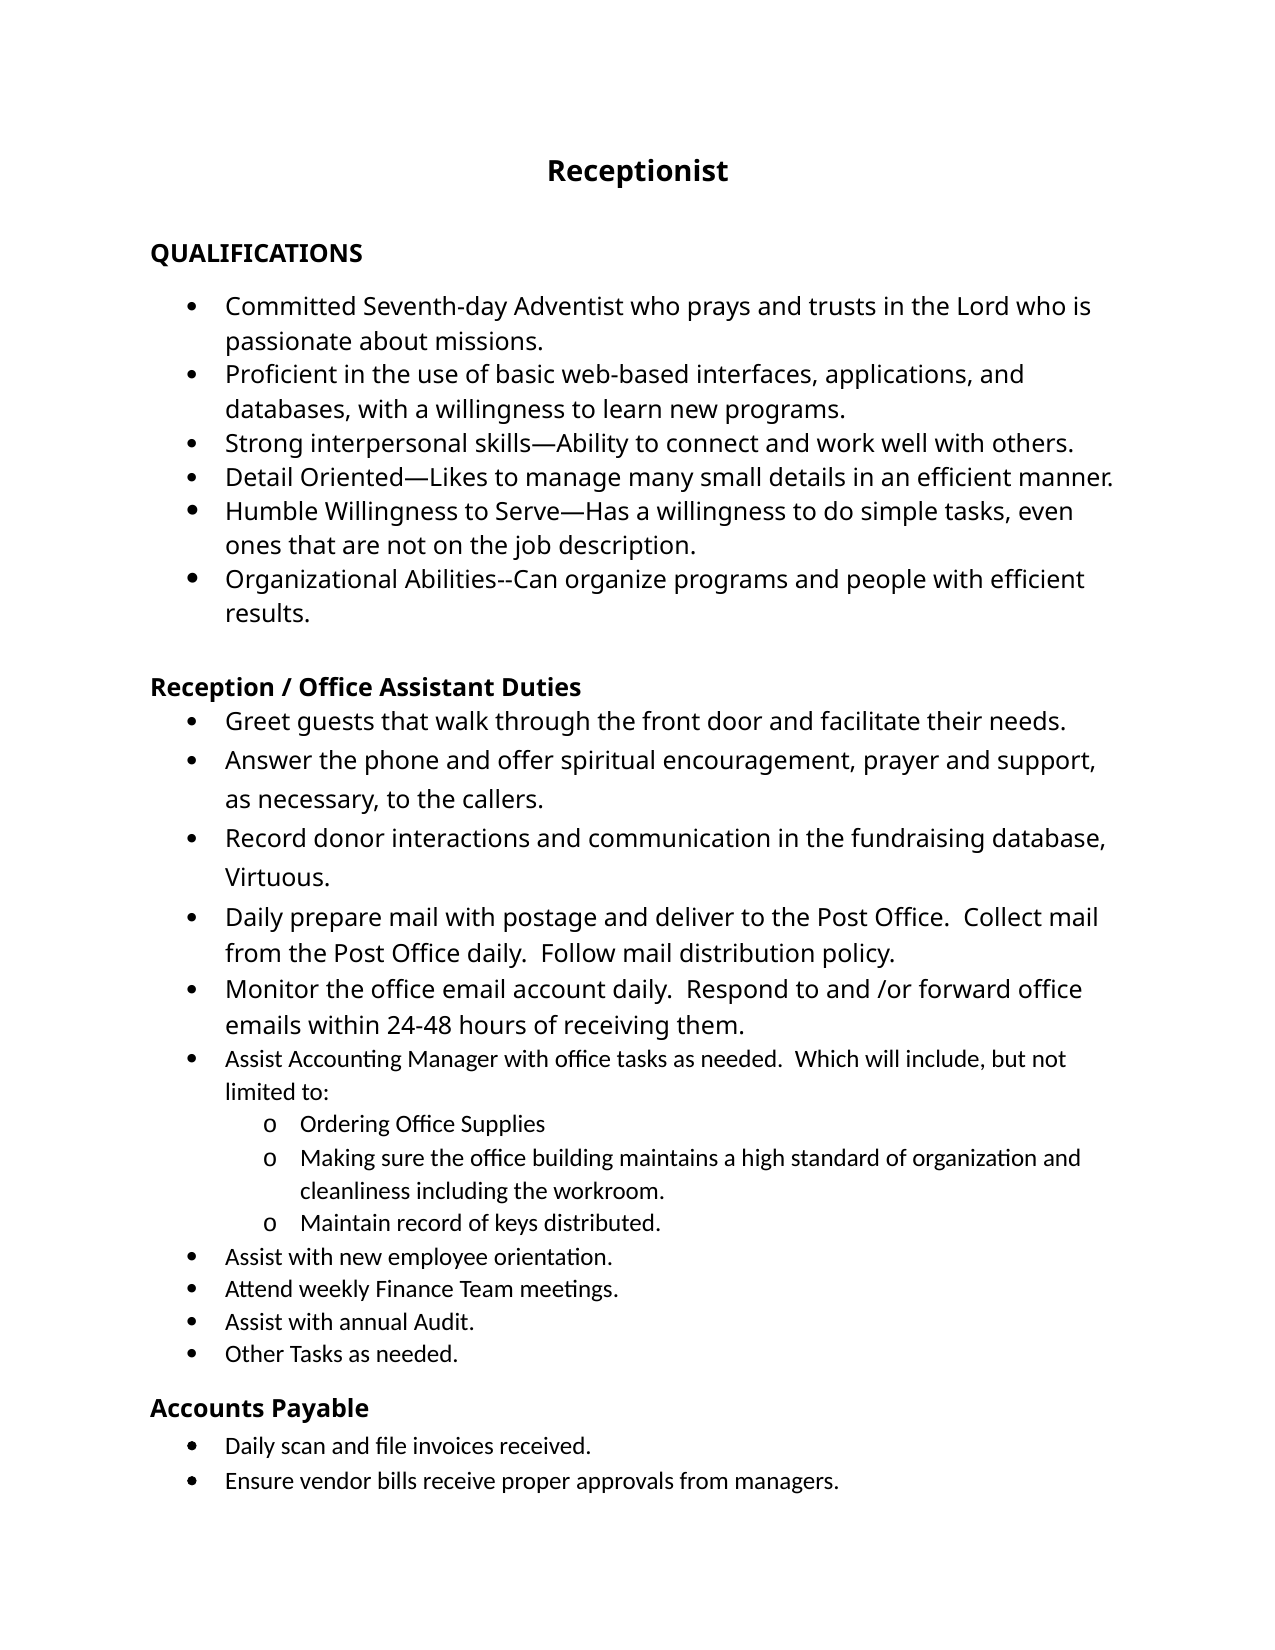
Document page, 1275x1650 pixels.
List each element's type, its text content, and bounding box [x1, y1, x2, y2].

list Detail Oriented—Likes to manage many small details in an efficient manner. [187, 459, 1125, 493]
list Assist with new employee orientation. [187, 1241, 1125, 1272]
list Answer the phone and offer spiritual encouragement, prayer and support, as necessary, to the callers. [187, 743, 1125, 816]
list Organizational Abilities--Can organize programs and people with efficient results. [187, 562, 1125, 630]
list Daily scan and file invoices received. [187, 1430, 1125, 1461]
list Monitor the office email account daily. Respond to and /or forward office emails within 24-48 hours of receiving them. [187, 971, 1125, 1041]
list Assist with annual Audit. [187, 1306, 1125, 1336]
list Ensure vendor bills receive proper approvals from managers. [187, 1465, 1125, 1496]
text QUALIFICATIONS [150, 236, 1125, 270]
list Daily prepare mail with postage and deliver to the Post Office. Collect mail from the Post Office daily. Follow mail distribution policy. [187, 899, 1125, 969]
list Committed Seventh-day Adventist who prays and trusts in the Lord who is passionate about missions. [187, 289, 1125, 357]
list Ordering Office Supplies [262, 1108, 1125, 1140]
list Humble Willingness to Serve—Has a willingness to do simple tasks, even ones that are not on the job description. [187, 493, 1125, 562]
text Receptionist [150, 150, 1125, 190]
text Reception / Office Assistant Duties [150, 669, 1125, 703]
list Greet guests that walk through the front door and facilitate their needs. [187, 703, 1125, 737]
list Proficient in the use of basic web-based interfaces, applications, and databases, with a willingness to learn new programs. [187, 357, 1125, 425]
list Making sure the office building maintains a high standard of organization and cleanliness including the workroom. [262, 1142, 1125, 1206]
list Record donor interactions and communication in the fundraising database, Virtuous. [187, 821, 1125, 894]
list Strong interpersonal skills—Ability to connect and work well with others. [187, 425, 1125, 459]
list Other Tasks as needed. [187, 1338, 1125, 1368]
list Assist Accounting Manager with office tasks as needed. Which will include, but not limited to: [187, 1043, 1125, 1106]
list Maintain record of keys distributed. [262, 1207, 1125, 1239]
list Attend weekly Finance Team meetings. [187, 1273, 1125, 1304]
text Accounts Payable [150, 1391, 1125, 1425]
